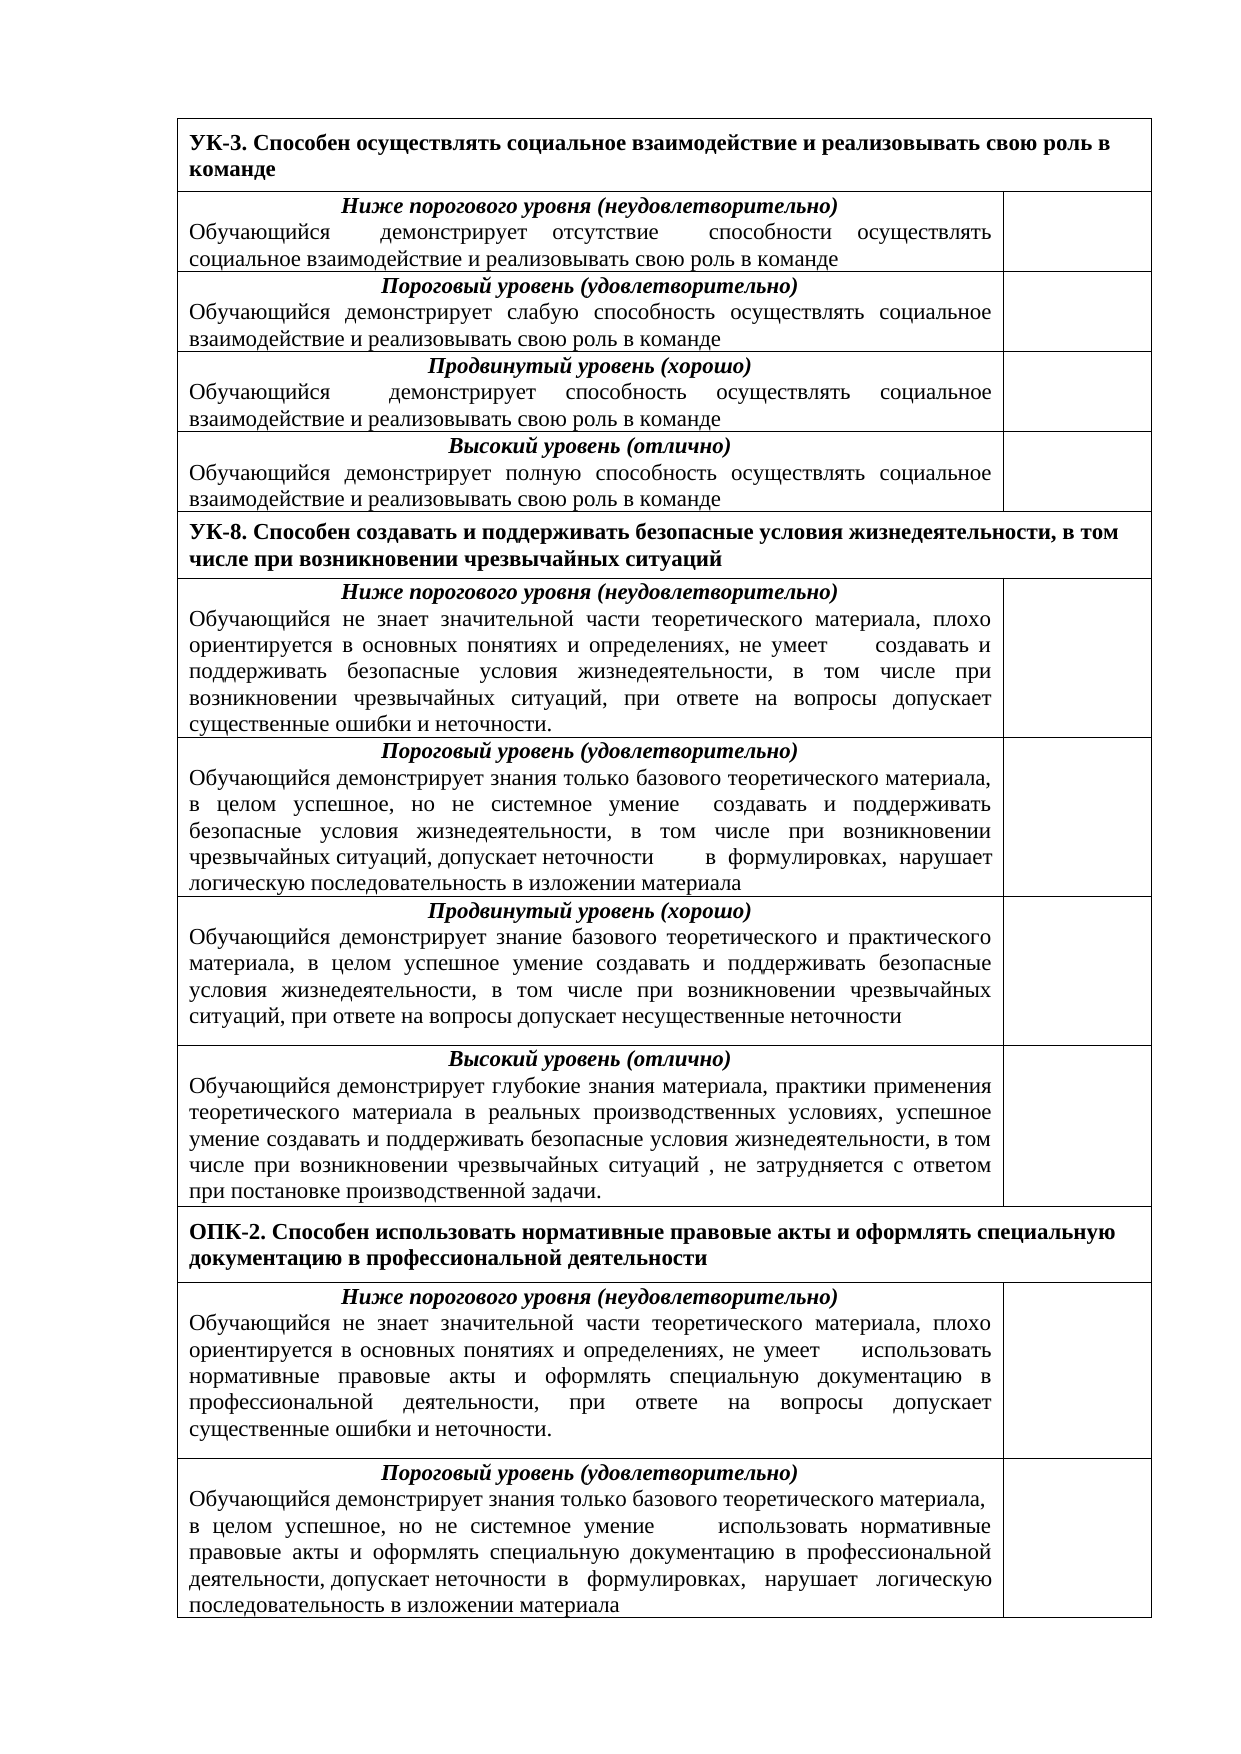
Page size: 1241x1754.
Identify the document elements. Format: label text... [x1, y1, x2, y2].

table_cell Высокий уровень (отлично) Обучающийся демонстрирует глубокие знания материала, практики применения теоретического материала в реальных производственных условиях, успешное умение создавать и поддерживать безопасные условия жизнедеятельности, в том числе при возникновении чрезвычайных ситуаций , не затрудняется с ответом при постановке производственной задачи. [178, 1046, 1003, 1206]
table_cell УК-8. Способен создавать и поддерживать безопасные условия жизнедеятельности, в том числе при возникновении чрезвычайных ситуаций [178, 512, 1151, 577]
table_cell [1004, 579, 1151, 737]
table_cell Ниже порогового уровня (неудовлетворительно) Обучающийся не знает значительной части теоретического материала, плохо ориентируется в основных понятиях и определениях, не умеет создавать и поддерживать безопасные условия жизнедеятельности, в том числе при возникновении чрезвычайных ситуаций, при ответе на вопросы допускает существенные ошибки и неточности. [178, 579, 1003, 737]
table_cell ОПК-2. Способен использовать нормативные правовые акты и оформлять специальную документацию в профессиональной деятельности [178, 1207, 1151, 1282]
table_cell [1004, 352, 1151, 431]
table_cell Пороговый уровень (удовлетворительно) Обучающийся демонстрирует знания только базового теоретического материала, в целом успешное, но не системное умение создавать и поддерживать безопасные условия жизнедеятельности, в том числе при возникновении чрезвычайных ситуаций, допускает неточности в формулировках, нарушает логическую последовательность в изложении материала [178, 738, 1003, 896]
table_cell [1004, 192, 1151, 271]
table_cell Продвинутый уровень (хорошо) Обучающийся демонстрирует знание базового теоретического и практического материала, в целом успешное умение создавать и поддерживать безопасные условия жизнедеятельности, в том числе при возникновении чрезвычайных ситуаций, при ответе на вопросы допускает несущественные неточности [178, 897, 1003, 1044]
table_cell [1004, 1046, 1151, 1206]
table_cell [1004, 897, 1151, 1044]
table_cell [1004, 272, 1151, 351]
table_cell Ниже порогового уровня (неудовлетворительно) Обучающийся не знает значительной части теоретического материала, плохо ориентируется в основных понятиях и определениях, не умеет использовать нормативные правовые акты и оформлять специальную документацию в профессиональной деятельности, при ответе на вопросы допускает существенные ошибки и неточности. [178, 1283, 1003, 1458]
table_cell УК-3. Способен осуществлять социальное взаимодействие и реализовывать свою роль в команде [178, 119, 1151, 191]
table_cell Продвинутый уровень (хорошо) Обучающийся демонстрирует способность осуществлять социальное взаимодействие и реализовывать свою роль в команде [178, 352, 1003, 431]
table_cell [1004, 738, 1151, 896]
table_cell [1004, 1459, 1151, 1617]
table_cell [1004, 1283, 1151, 1458]
table_cell Ниже порогового уровня (неудовлетворительно) Обучающийся демонстрирует отсутствие способности осуществлять социальное взаимодействие и реализовывать свою роль в команде [178, 192, 1003, 271]
table_cell Пороговый уровень (удовлетворительно) Обучающийся демонстрирует слабую способность осуществлять социальное взаимодействие и реализовывать свою роль в команде [178, 272, 1003, 351]
table_cell [1004, 432, 1151, 511]
table_cell Высокий уровень (отлично) Обучающийся демонстрирует полную способность осуществлять социальное взаимодействие и реализовывать свою роль в команде [178, 432, 1003, 511]
table_cell Пороговый уровень (удовлетворительно) Обучающийся демонстрирует знания только базового теоретического материала, в целом успешное, но не системное умение использовать нормативные правовые акты и оформлять специальную документацию в профессиональной деятельности, допускает неточности в формулировках, нарушает логическую последовательность в изложении материала [178, 1459, 1003, 1617]
